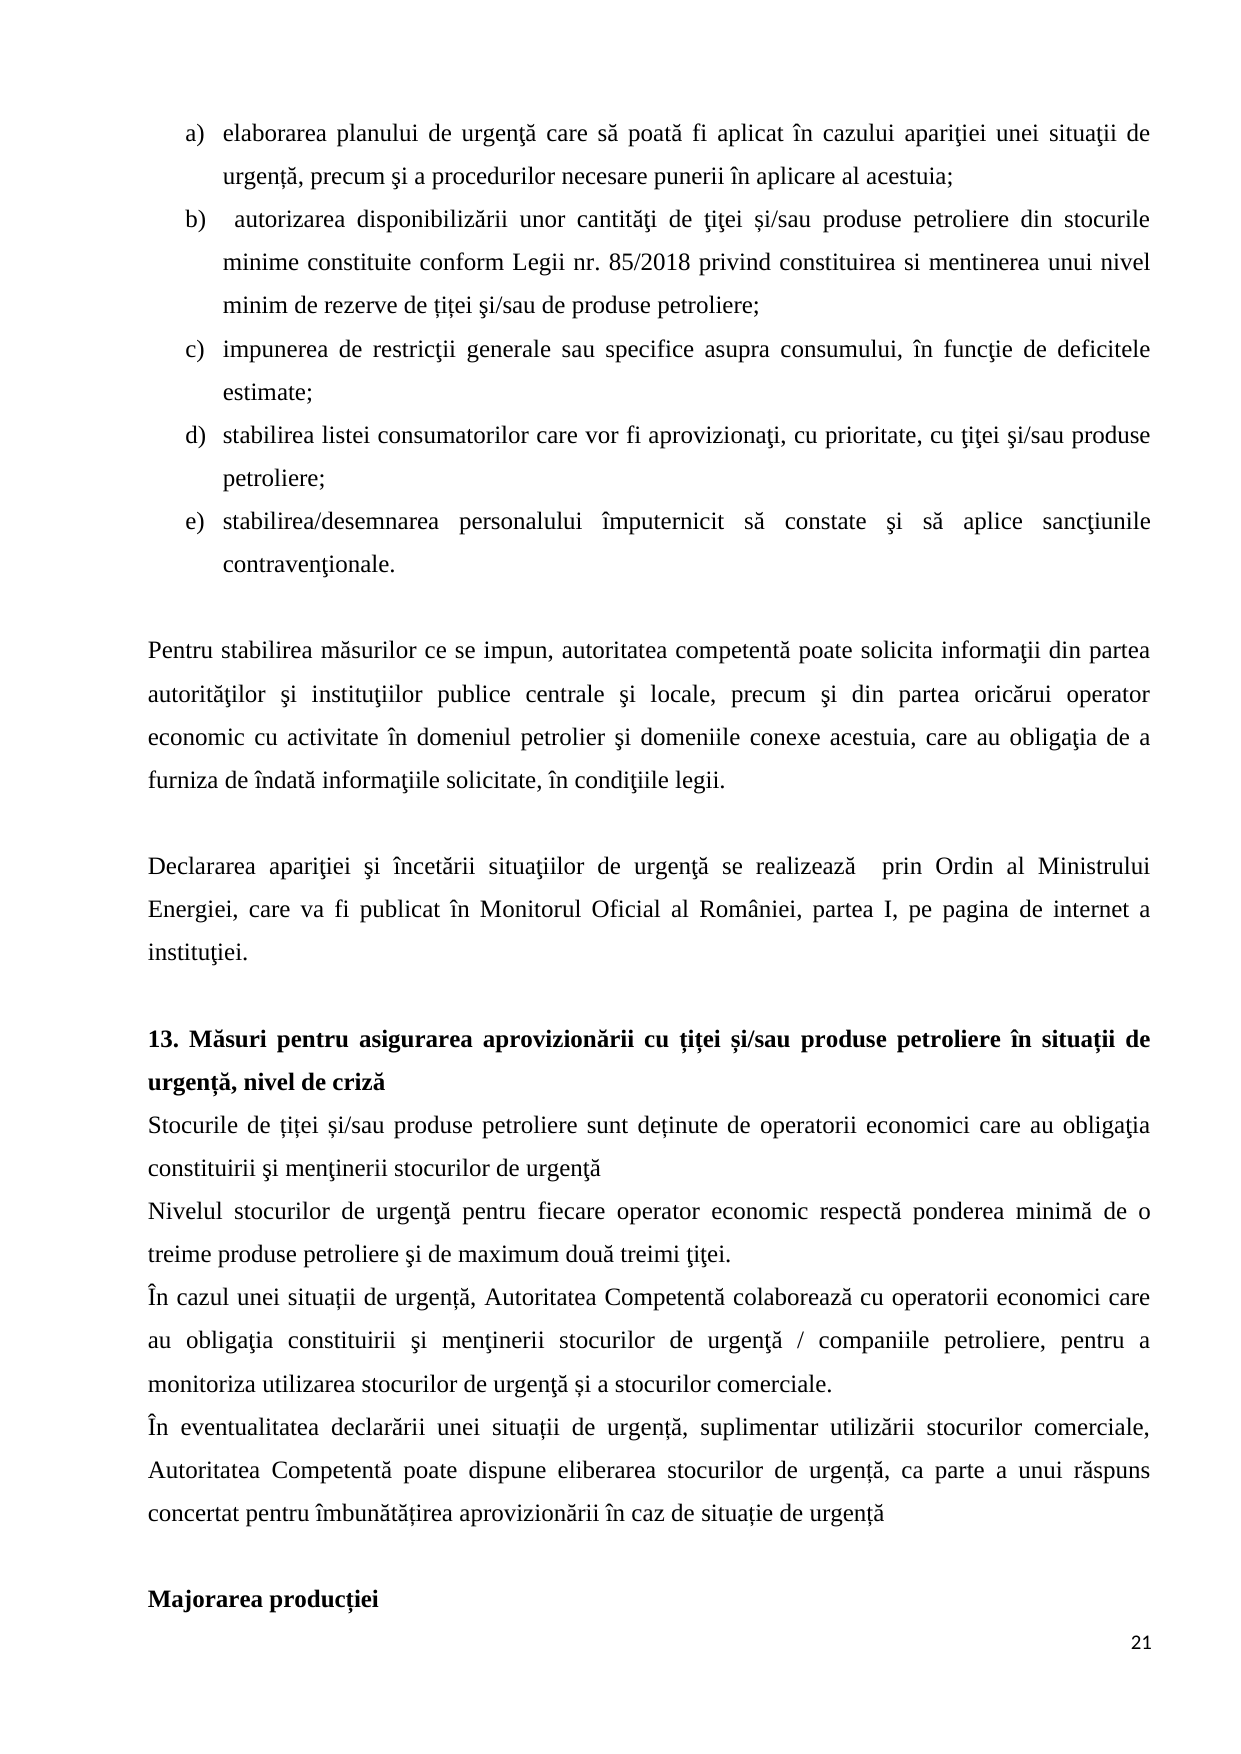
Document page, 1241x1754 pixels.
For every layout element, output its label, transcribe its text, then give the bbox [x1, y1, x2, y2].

list autorizarea disponibilizării unor cantităţi de ţiţei și/sau produse petroliere din stocurile minime constituite conform Legii nr. 85/2018 privind constituirea si mentinerea unui nivel minim de rezerve de țiței şi/sau de produse petroliere; [185, 204, 1152, 319]
text Declararea apariţiei şi încetării situaţiilor de urgenţă se realizează prin Ordin al Ministrului Energiei, care va fi publicat în Monitorul Oficial al României, partea I, pe pagina de internet a instituţiei. [148, 851, 1152, 966]
list elaborarea planului de urgenţă care să poată fi aplicat în cazului apariţiei unei situaţii de urgență, precum şi a procedurilor necesare punerii în aplicare al acestuia; [185, 118, 1152, 190]
text În cazul unei situații de urgență, Autoritatea Competentă colaborează cu operatorii economici care au obligaţia constituirii şi menţinerii stocurilor de urgenţă / companiile petroliere, pentru a monitoriza utilizarea stocurilor de urgenţă și a stocurilor comerciale. [148, 1282, 1152, 1397]
text Nivelul stocurilor de urgenţă pentru fiecare operator economic respectă ponderea minimă de o treime produse petroliere şi de maximum două treimi ţiţei. [148, 1196, 1152, 1268]
text Pentru stabilirea măsurilor ce se impun, autoritatea competentă poate solicita informaţii din partea autorităţilor şi instituţiilor publice centrale şi locale, precum şi din partea oricărui operator economic cu activitate în domeniul petrolier şi domeniile conexe acestuia, care au obligaţia de a furniza de îndată informaţiile solicitate, în condiţiile legii. [148, 636, 1152, 794]
subtitle 13. Măsuri pentru asigurarea aprovizionării cu țiței și/sau produse petroliere în situații de urgență, nivel de criză [148, 1024, 1152, 1096]
list stabilirea/desemnarea personalului împuternicit să constate şi să aplice sancţiunile contravenţionale. [185, 506, 1152, 578]
text În eventualitatea declarării unei situații de urgență, suplimentar utilizării stocurilor comerciale, Autoritatea Competentă poate dispune eliberarea stocurilor de urgență, ca parte a unui răspuns concertat pentru îmbunătățirea aprovizionării în caz de situație de urgență [148, 1412, 1152, 1527]
text Majorarea producției [148, 1584, 1152, 1613]
list stabilirea listei consumatorilor care vor fi aprovizionaţi, cu prioritate, cu ţiţei şi/sau produse petroliere; [185, 420, 1152, 492]
text Stocurile de țiței și/sau produse petroliere sunt deținute de operatorii economici care au obligaţia constituirii şi menţinerii stocurilor de urgenţă [148, 1110, 1152, 1182]
list impunerea de restricţii generale sau specifice asupra consumului, în funcţie de deficitele estimate; [185, 334, 1152, 406]
